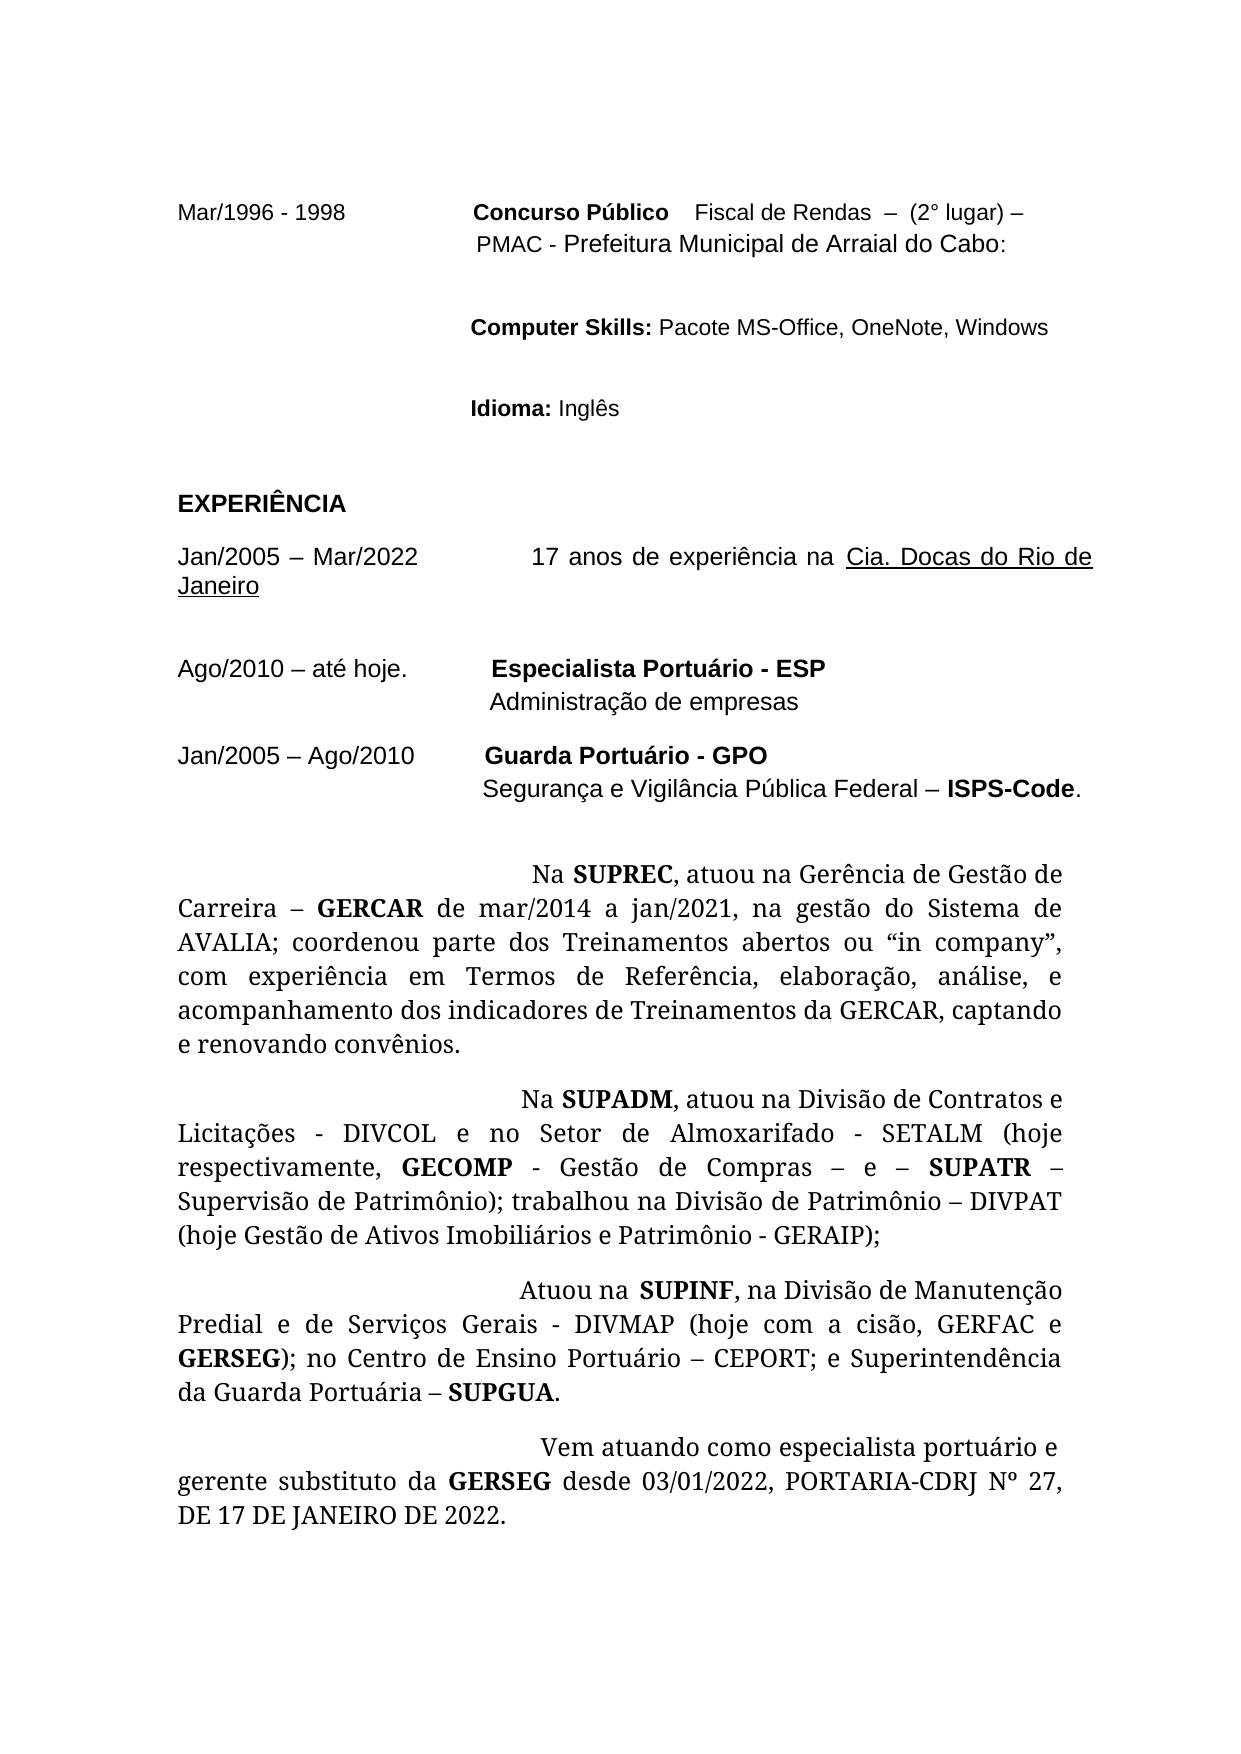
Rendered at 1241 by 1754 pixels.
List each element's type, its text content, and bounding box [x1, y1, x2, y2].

text Vem atuando como especialista portuário e gerente substituto da GERSEG desde 03/01/2022, PORTARIA-CDRJ Nº 27, DE 17 DE JANEIRO DE 2022. [177, 1430, 1063, 1532]
text Computer Skills: Pacote MS-Office, OneNote, Windows [177, 283, 1063, 340]
text Idioma: Inglês [177, 364, 1063, 421]
text Jan/2005 – Ago/2010 Guarda Portuário - GPO Segurança e Vigilância Pública Federal – ISPS-Code. [177, 741, 1107, 802]
text Mar/1996 - 1998 Concurso Público Fiscal de Rendas – (2° lugar) – PMAC - Prefeitura Municipal de Arraial do Cabo: [177, 199, 1063, 258]
text Na SUPREC, atuou na Gerência de Gestão de Carreira – GERCAR de mar/2014 a jan/2021, na gestão do Sistema de AVALIA; coordenou parte dos Treinamentos abertos ou “in company”, com experiência em Termos de Referência, elaboração, análise, e acompanhamento dos indicadores de Treinamentos da GERCAR, captando e renovando convênios. [177, 827, 1063, 1061]
text Ago/2010 – até hoje. Especialista Portuário - ESP Administração de empresas [177, 621, 1063, 716]
text Na SUPADM, atuou na Divisão de Contratos e Licitações - DIVCOL e no Setor de Almoxarifado - SETALM (hoje respectivamente, GECOMP - Gestão de Compras – e – SUPATR – Supervisão de Patrimônio); trabalhou na Divisão de Patrimônio – DIVPAT (hoje Gestão de Ativos Imobiliários e Patrimônio - GERAIP); [177, 1081, 1063, 1252]
text EXPERIÊNCIA [177, 488, 1063, 517]
text Atuou na SUPINF, na Divisão de Manutenção Predial e de Serviços Gerais - DIVMAP (hoje com a cisão, GERFAC e GERSEG); no Centro de Ensino Portuário – CEPORT; e Superintendência da Guarda Portuária – SUPGUA. [177, 1273, 1063, 1409]
text Jan/2005 – Mar/2022 17 anos de experiência na Cia. Docas do Rio de Janeiro [177, 542, 1093, 600]
